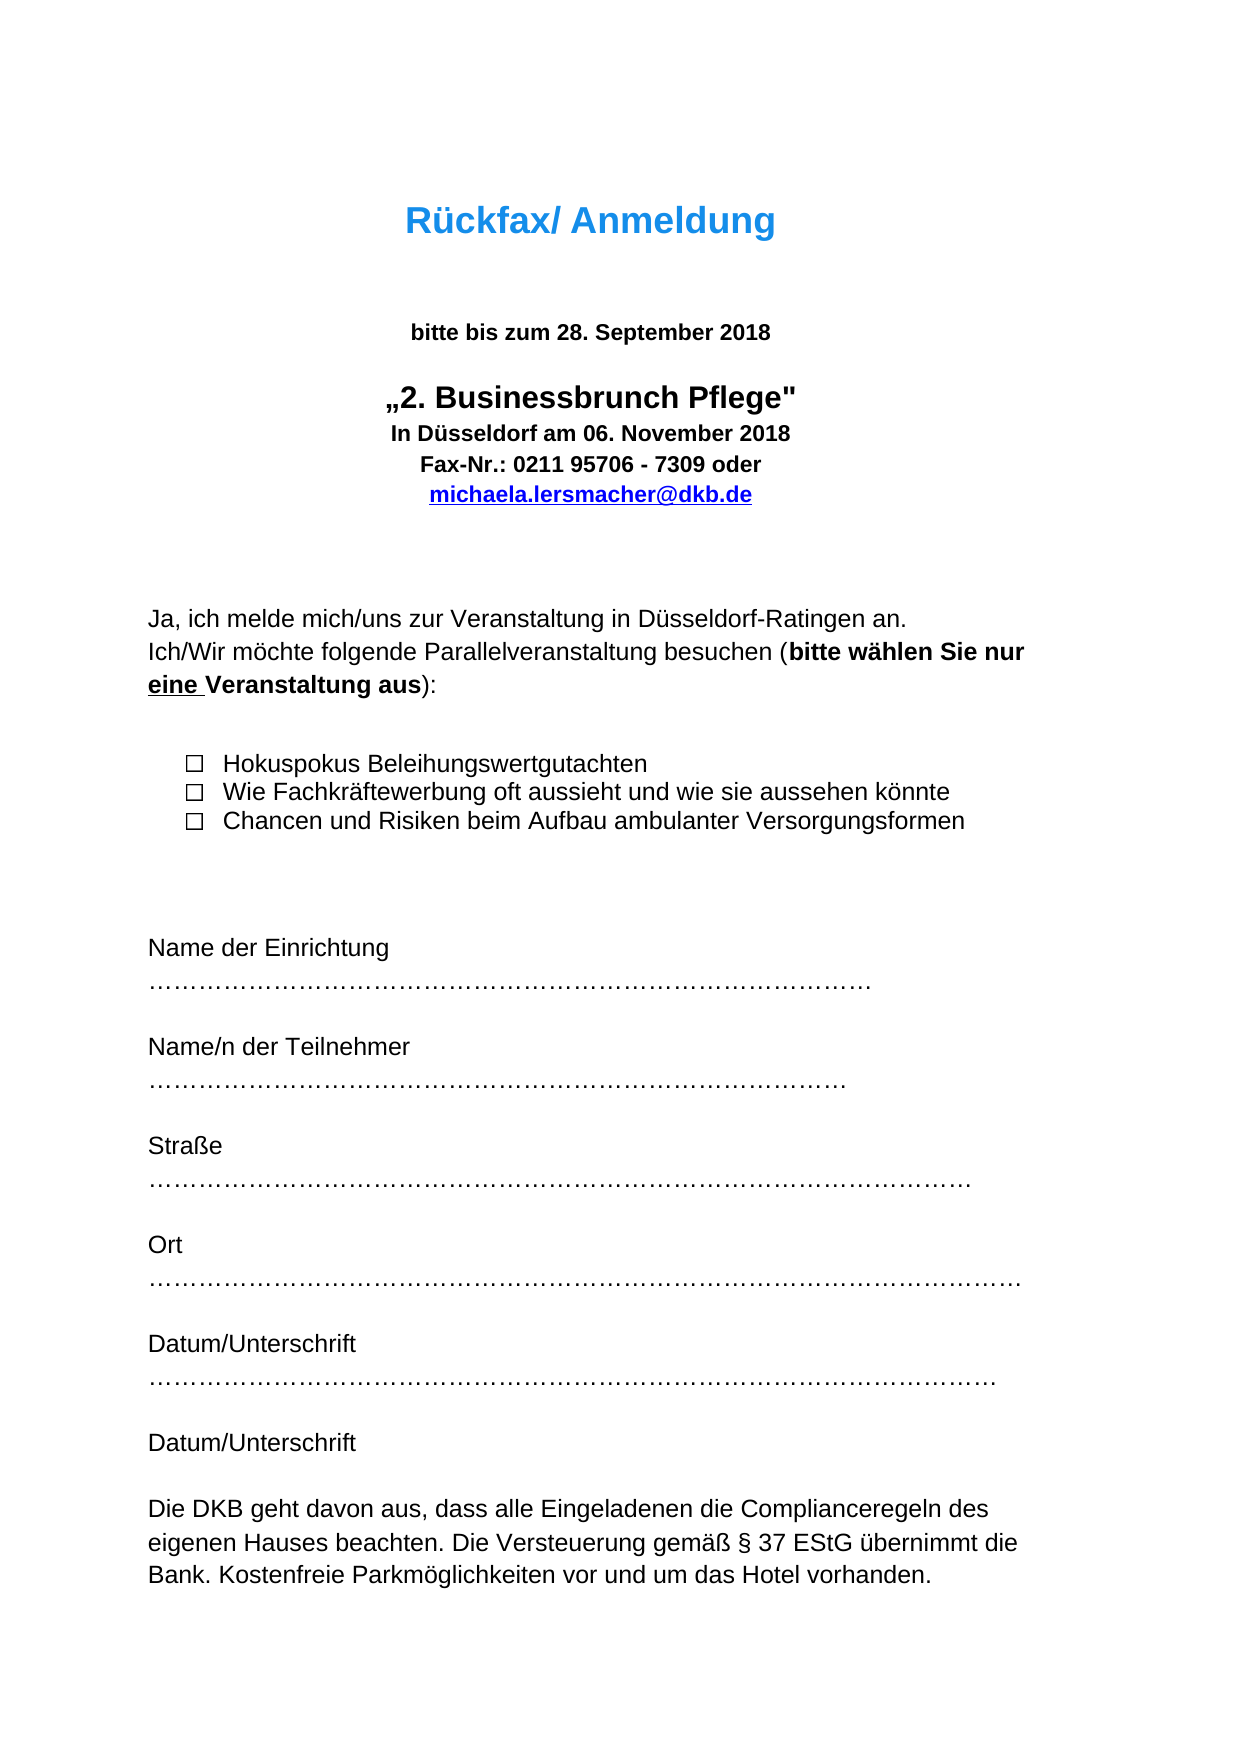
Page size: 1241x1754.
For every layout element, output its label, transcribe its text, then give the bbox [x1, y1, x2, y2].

text „2. Businessbrunch Pflege" [148, 379, 1033, 415]
text Straße ……………………………………………………………………………………… [148, 1131, 1033, 1193]
text Datum/Unterschrift [148, 1428, 1033, 1457]
text Rückfax/ Anmeldung [148, 199, 1033, 242]
list Hokuspokus Beleihungswertgutachten [185, 748, 1033, 777]
text Ort …………………………………………………………………………………………… [148, 1230, 1033, 1292]
picture [186, 813, 203, 830]
picture [186, 784, 203, 801]
text Name/n der Teilnehmer ………………………………………………………………………… [148, 1032, 1033, 1094]
text Ich/Wir möchte folgende Parallelveranstaltung besuchen (bitte wählen Sie nur eine Veranstaltung aus): [148, 637, 1033, 699]
text Fax-Nr.: 0211 95706 - 7309 oder [148, 451, 1033, 477]
list Wie Fachkräftewerbung oft aussieht und wie sie aussehen könnte [185, 777, 1033, 806]
text In Düsseldorf am 06. November 2018 [148, 420, 1033, 447]
text Ja, ich melde mich/uns zur Veranstaltung in Düsseldorf-Ratingen an. [148, 604, 1033, 633]
text bitte bis zum 28. September 2018 [148, 319, 1033, 345]
text Datum/Unterschrift [148, 1329, 1033, 1358]
text Die DKB geht davon aus, dass alle Eingeladenen die Complianceregeln des eigenen Hauses beachten. Die Versteuerung gemäß § 37 EStG übernimmt die Bank. Kostenfreie Parkmöglichkeiten vor und um das Hotel vorhanden. [148, 1494, 1033, 1589]
list Chancen und Risiken beim Aufbau ambulanter Versorgungsformen [185, 806, 1033, 835]
text michaela.lersmacher@dkb.de [148, 481, 1033, 507]
text Name der Einrichtung …………………………………………………………………………… [148, 933, 1033, 995]
picture [186, 755, 203, 772]
text ………………………………………………………………………………………… [148, 1362, 1033, 1391]
